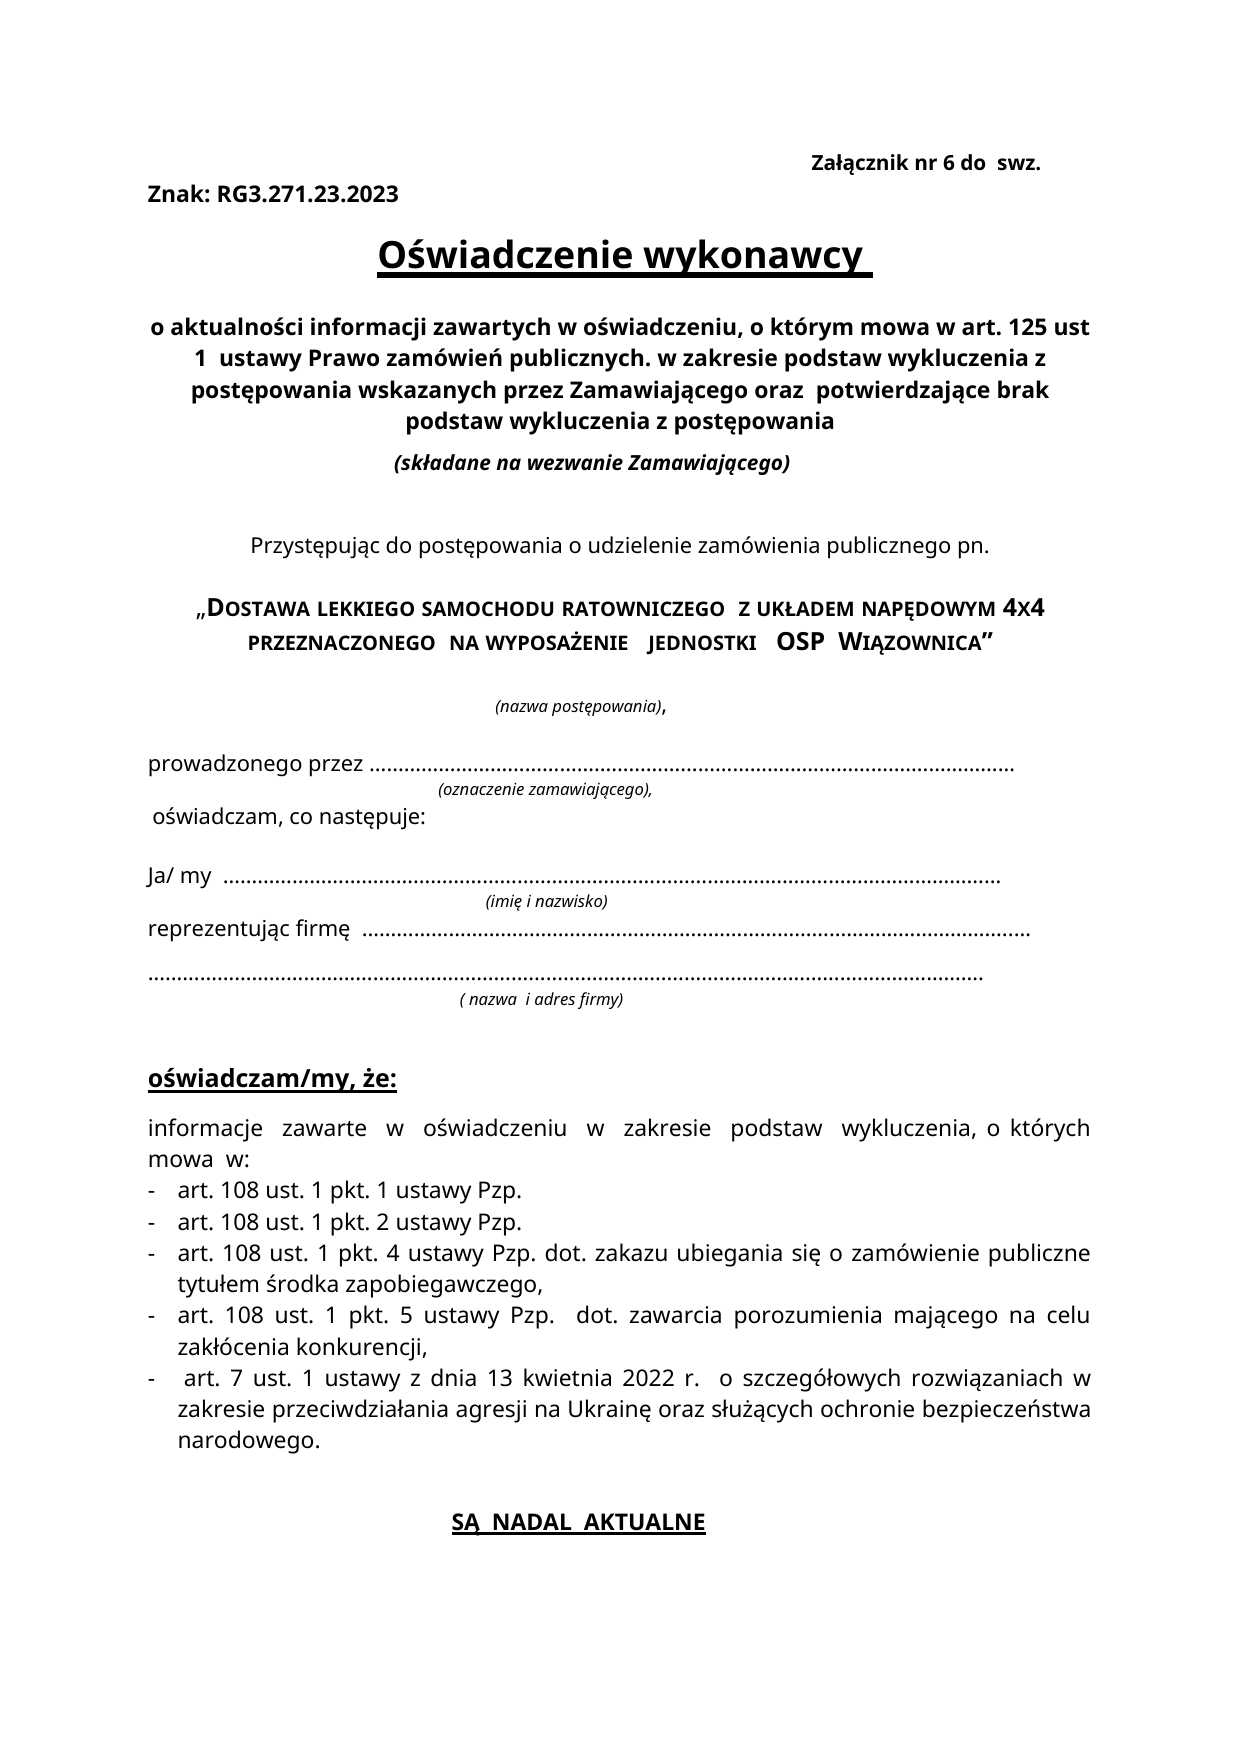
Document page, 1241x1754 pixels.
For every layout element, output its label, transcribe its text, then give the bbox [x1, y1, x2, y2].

text Załącznik nr 6 do swz. [738, 148, 1092, 176]
text SĄ NADAL AKTUALNE [148, 1506, 1092, 1537]
text oświadczam, co następuje: [148, 801, 1092, 830]
text Ja/ my ……………………………………………………………………………………………………………………… [148, 860, 1092, 890]
text - art. 108 ust. 1 pkt. 4 ustawy Pzp. dot. zakazu ubiegania się o zamówienie publiczne tytułem środka zapobiegawczego, [148, 1237, 1092, 1299]
text o aktualności informacji zawartych w oświadczeniu, o którym mowa w art. 125 ust 1 ustawy Prawo zamówień publicznych. w zakresie podstaw wykluczenia z postępowania wskazanych przez Zamawiającego oraz potwierdzające brak podstaw wykluczenia z postępowania [148, 311, 1092, 436]
text (składane na wezwanie Zamawiającego) [148, 448, 1033, 477]
text (imię i nazwisko) [148, 890, 1092, 913]
text (oznaczenie zamawiającego), [148, 778, 1092, 801]
text reprezentując firmę …………………………………………………………………………………………………..… [148, 913, 1092, 942]
text prowadzonego przez …………………………………………………………………………………….…………… [148, 748, 1092, 778]
text Znak: RG3.271.23.2023 [148, 178, 1092, 209]
text - art. 108 ust. 1 pkt. 2 ustawy Pzp. [148, 1206, 1092, 1237]
text Oświadczenie wykonawcy [148, 229, 1092, 280]
text oświadczam/my, że: [148, 1061, 1092, 1095]
text - art. 108 ust. 1 pkt. 5 ustawy Pzp. dot. zawarcia porozumienia mającego na celu zakłócenia konkurencji, [148, 1299, 1092, 1362]
text ( nazwa i adres firmy) [148, 987, 1092, 1010]
text Przystępując do postępowania o udzielenie zamówienia publicznego pn. [148, 529, 1092, 559]
text ………………………………………………………………………………………………………………………………. [148, 957, 1092, 987]
text „Dostawa lekkiego samochodu ratowniczego z układem napędowym 4x4 przeznaczonego na wyposażenie jednostki OSP Wiązownica” [148, 589, 1092, 657]
text - art. 7 ust. 1 ustawy z dnia 13 kwietnia 2022 r. o szczegółowych rozwiązaniach w zakresie przeciwdziałania agresji na Ukrainę oraz służących ochronie bezpieczeństwa narodowego. [148, 1362, 1092, 1456]
text - art. 108 ust. 1 pkt. 1 ustawy Pzp. [148, 1174, 1092, 1206]
text (nazwa postępowania), [148, 688, 1092, 718]
text informacje zawarte w oświadczeniu w zakresie podstaw wykluczenia, o których mowa w: [148, 1112, 1092, 1174]
